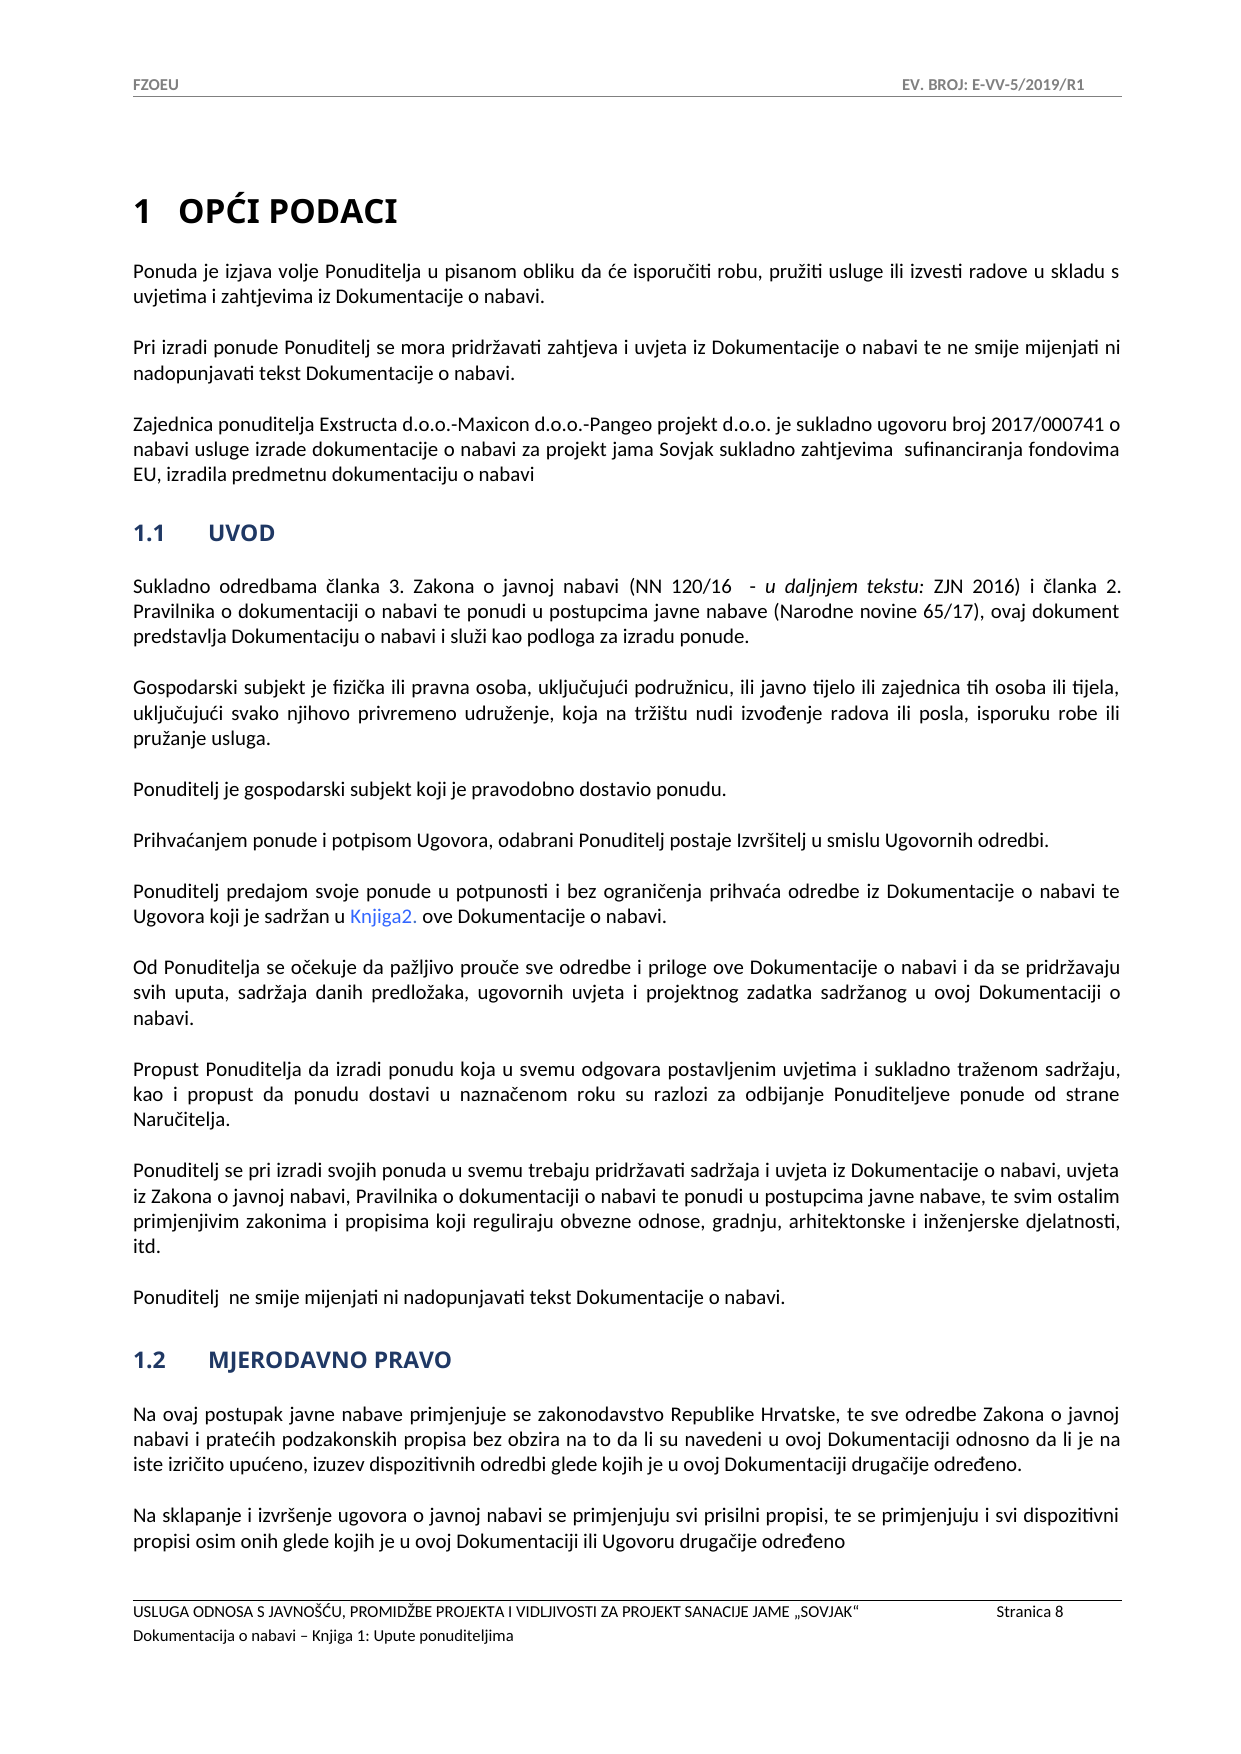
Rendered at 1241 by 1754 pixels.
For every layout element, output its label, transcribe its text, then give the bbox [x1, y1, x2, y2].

subtitle Mjerodavno pravo [133, 1344, 1122, 1376]
subtitle OPĆI PODACI [133, 187, 1122, 233]
text Na ovaj postupak javne nabave primjenjuje se zakonodavstvo Republike Hrvatske, te sve odredbe Zakona o javnoj nabavi i pratećih podzakonskih propisa bez obzira na to da li su navedeni u ovoj Dokumentaciji odnosno da li je na iste izričito upućeno, izuzev dispozitivnih odredbi glede kojih je u ovoj Dokumentaciji drugačije određeno. [133, 1401, 1122, 1477]
text Ponuditelj ne smije mijenjati ni nadopunjavati tekst Dokumentacije o nabavi. [133, 1284, 1122, 1310]
text Ponuditelj je gospodarski subjekt koji je pravodobno dostavio ponudu. [133, 776, 1122, 802]
text Ponuditelj predajom svoje ponude u potpunosti i bez ograničenja prihvaća odredbe iz Dokumentacije o nabavi te Ugovora koji je sadržan u Knjiga2. ove Dokumentacije o nabavi. [133, 878, 1122, 929]
text Pri izradi ponude Ponuditelj se mora pridržavati zahtjeva i uvjeta iz Dokumentacije o nabavi te ne smije mijenjati ni nadopunjavati tekst Dokumentacije o nabavi. [133, 334, 1122, 385]
text Na sklapanje i izvršenje ugovora o javnoj nabavi se primjenjuju svi prisilni propisi, te se primjenjuju i svi dispozitivni propisi osim onih glede kojih je u ovoj Dokumentaciji ili Ugovoru drugačije određeno [133, 1502, 1122, 1553]
text Od Ponuditelja se očekuje da pažljivo prouče sve odredbe i priloge ove Dokumentacije o nabavi i da se pridržavaju svih uputa, sadržaja danih predložaka, ugovornih uvjeta i projektnog zadatka sadržanog u ovoj Dokumentaciji o nabavi. [133, 954, 1122, 1030]
text Sukladno odredbama članka 3. Zakona o javnoj nabavi (NN 120/16 - u daljnjem tekstu: ZJN 2016) i članka 2. Pravilnika o dokumentaciji o nabavi te ponudi u postupcima javne nabave (Narodne novine 65/17), ovaj dokument predstavlja Dokumentaciju o nabavi i služi kao podloga za izradu ponude. [133, 573, 1122, 649]
text Zajednica ponuditelja Exstructa d.o.o.-Maxicon d.o.o.-Pangeo projekt d.o.o. je sukladno ugovoru broj 2017/000741 o nabavi usluge izrade dokumentacije o nabavi za projekt jama Sovjak sukladno zahtjevima sufinanciranja fondovima EU, izradila predmetnu dokumentaciju o nabavi [133, 411, 1122, 487]
text Gospodarski subjekt je fizička ili pravna osoba, uključujući podružnicu, ili javno tijelo ili zajednica tih osoba ili tijela, uključujući svako njihovo privremeno udruženje, koja na tržištu nudi izvođenje radova ili posla, isporuku robe ili pružanje usluga. [133, 674, 1122, 751]
text Ponuda je izjava volje Ponuditelja u pisanom obliku da će isporučiti robu, pružiti usluge ili izvesti radove u skladu s uvjetima i zahtjevima iz Dokumentacije o nabavi. [133, 258, 1122, 309]
subtitle Uvod [133, 517, 1122, 548]
text Propust Ponuditelja da izradi ponudu koja u svemu odgovara postavljenim uvjetima i sukladno traženom sadržaju, kao i propust da ponudu dostavi u naznačenom roku su razlozi za odbijanje Ponuditeljeve ponude od strane Naručitelja. [133, 1056, 1122, 1132]
text Prihvaćanjem ponude i potpisom Ugovora, odabrani Ponuditelj postaje Izvršitelj u smislu Ugovornih odredbi. [133, 827, 1122, 852]
text Ponuditelj se pri izradi svojih ponuda u svemu trebaju pridržavati sadržaja i uvjeta iz Dokumentacije o nabavi, uvjeta iz Zakona o javnoj nabavi, Pravilnika o dokumentaciji o nabavi te ponudi u postupcima javne nabave, te svim ostalim primjenjivim zakonima i propisima koji reguliraju obvezne odnose, gradnju, arhitektonske i inženjerske djelatnosti, itd. [133, 1157, 1122, 1259]
